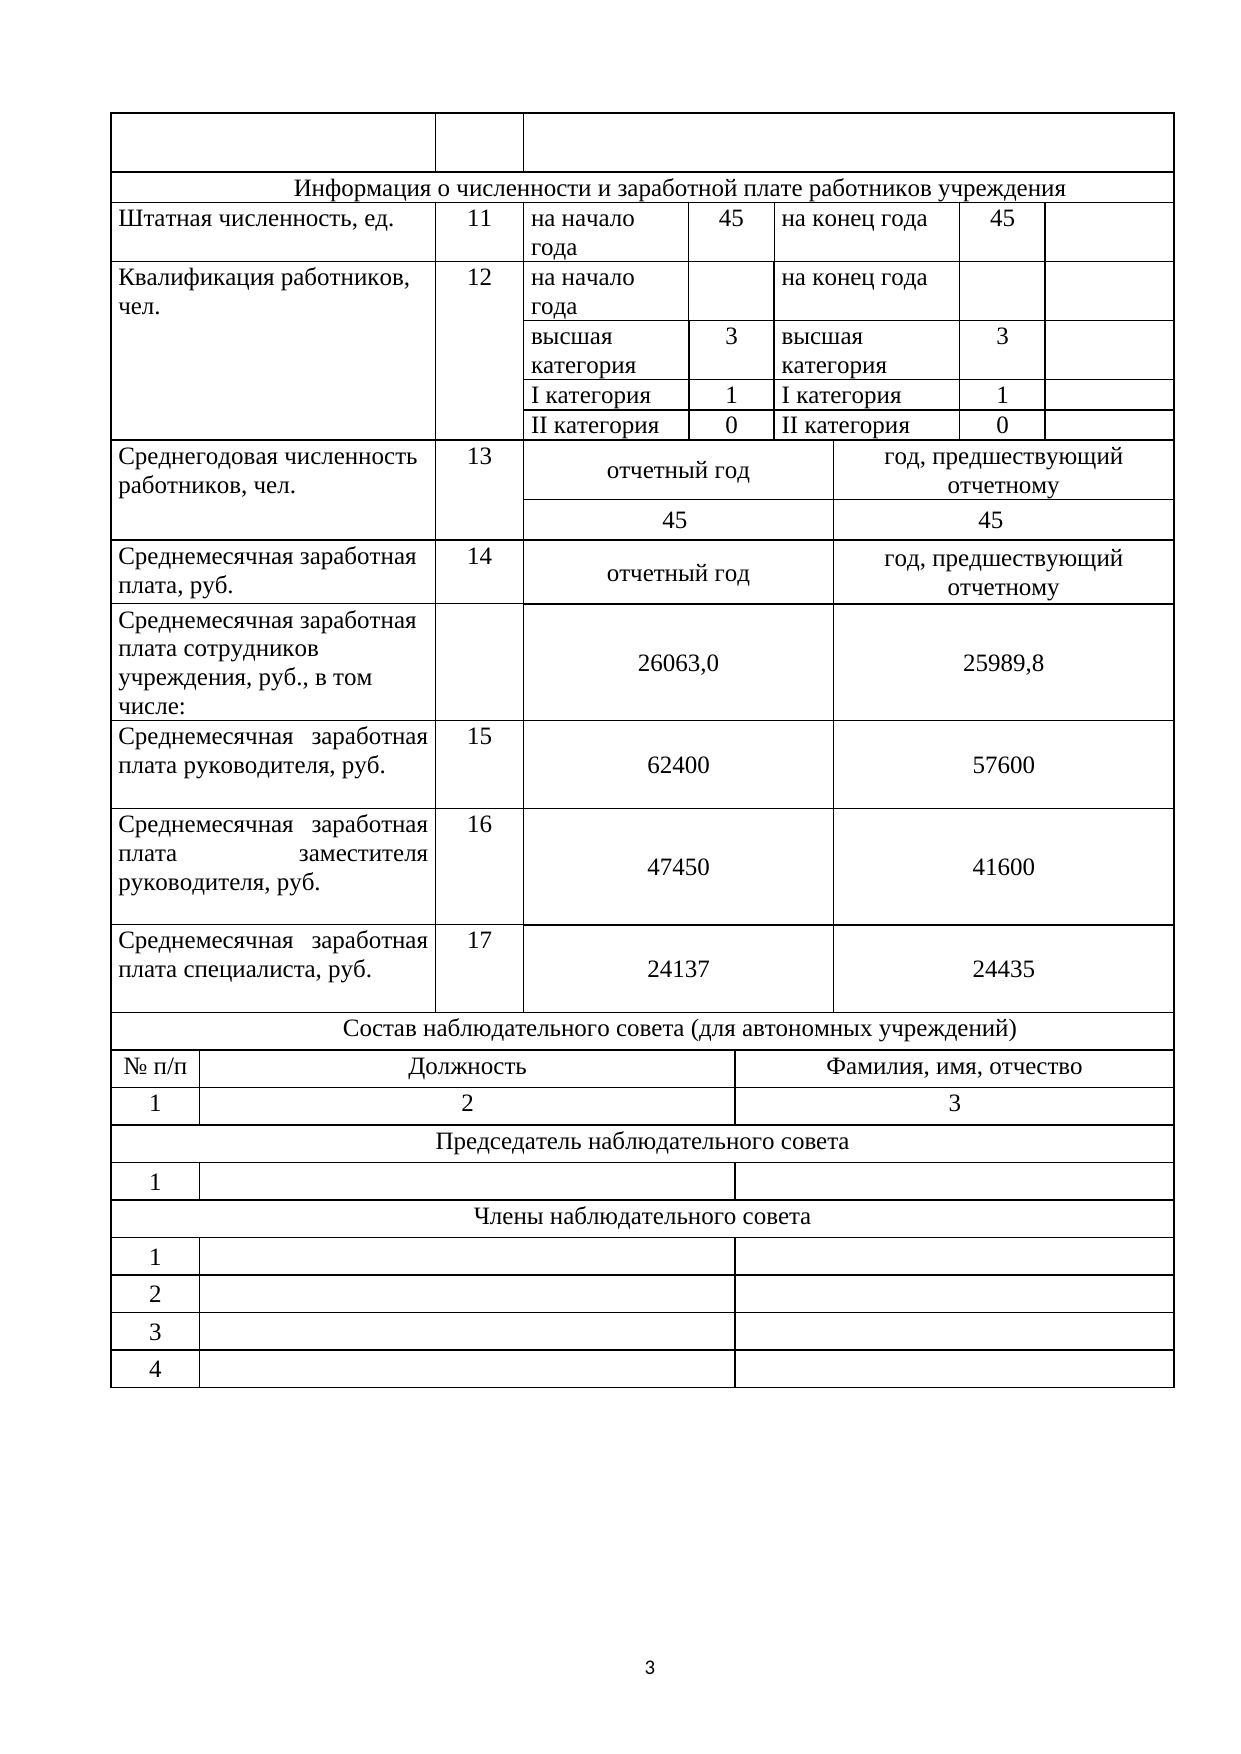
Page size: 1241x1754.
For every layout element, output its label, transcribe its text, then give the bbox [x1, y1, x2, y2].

table_cell [1046, 380, 1173, 409]
table_cell 1 [112, 1163, 199, 1199]
table_cell 45 [524, 500, 833, 539]
table_cell [436, 604, 523, 720]
table_cell I категория [524, 380, 688, 409]
table_cell 45 [689, 203, 774, 261]
table_cell 1 [112, 1088, 199, 1124]
table_cell II категория [775, 411, 959, 439]
table_cell 15 [436, 721, 523, 807]
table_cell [112, 114, 435, 171]
table_cell Фамилия, имя, отчество [736, 1051, 1173, 1087]
table_cell 2 [200, 1088, 734, 1124]
table_cell 17 [436, 925, 523, 1012]
table_cell 0 [960, 411, 1044, 439]
table_cell I категория [775, 380, 959, 409]
table_cell [200, 1313, 734, 1349]
table_cell Среднегодовая численность работников, чел. [112, 441, 435, 539]
table_cell 62400 [524, 721, 833, 807]
table_cell 25989,8 [834, 605, 1173, 720]
table_cell на начало года [524, 262, 688, 320]
table_cell 3 [112, 1313, 199, 1349]
table_cell 2 [112, 1276, 199, 1312]
table_cell [736, 1276, 1173, 1312]
table_cell 4 [112, 1351, 199, 1387]
table_cell [1046, 203, 1173, 261]
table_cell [524, 114, 1173, 171]
table_cell 16 [436, 809, 523, 924]
table_cell II категория [524, 411, 688, 439]
table_cell 45 [834, 500, 1173, 539]
table_cell 1 [112, 1238, 199, 1274]
table_cell Председатель наблюдательного совета [112, 1126, 1173, 1162]
table_cell 0 [690, 411, 773, 439]
table_cell Состав наблюдательного совета (для автономных учреждений) [112, 1013, 1173, 1049]
table_cell на конец года [775, 262, 959, 320]
table_cell 24137 [524, 926, 833, 1012]
table_cell [736, 1313, 1173, 1349]
table_cell 3 [960, 321, 1044, 379]
table_cell Среднемесячная заработная плата заместителя руководителя, руб. [112, 809, 435, 924]
table_cell Среднемесячная заработная плата специалиста, руб. [112, 925, 435, 1012]
table_cell 12 [436, 262, 523, 439]
table_cell Члены наблюдательного совета [112, 1201, 1173, 1237]
table_cell № п/п [112, 1051, 199, 1087]
table_cell высшая категория [524, 321, 688, 379]
table_cell Должность [200, 1051, 734, 1087]
table_cell год, предшествующий отчетному [834, 541, 1173, 603]
table_cell [736, 1351, 1173, 1387]
table_cell [736, 1238, 1173, 1274]
table_cell 57600 [834, 721, 1173, 807]
table_cell [1046, 321, 1173, 379]
table_cell Среднемесячная заработная плата, руб. [112, 541, 435, 603]
table_cell [1046, 411, 1173, 439]
table_cell 47450 [524, 809, 833, 924]
table_cell отчетный год [524, 441, 833, 498]
table_cell [1046, 262, 1173, 320]
table_cell Среднемесячная заработная плата сотрудников учреждения, руб., в том числе: [112, 604, 435, 720]
table_cell 1 [960, 380, 1044, 409]
table_cell Среднемесячная заработная плата руководителя, руб. [112, 721, 435, 807]
table_cell 10 [436, 114, 523, 171]
table_cell [200, 1163, 734, 1199]
table_cell 13 [436, 441, 523, 539]
table_cell 41600 [834, 809, 1173, 924]
table_cell [689, 262, 773, 320]
table_cell Информация о численности и заработной плате работников учреждения [112, 173, 1173, 202]
table_cell [736, 1163, 1173, 1199]
table_cell отчетный год [524, 541, 833, 603]
table_cell 24435 [834, 926, 1173, 1012]
table_cell 45 [960, 203, 1044, 261]
table_cell 3 [736, 1088, 1173, 1124]
table_cell год, предшествующий отчетному [834, 441, 1173, 498]
table_cell Квалификация работников, чел. [112, 262, 435, 439]
table_cell Штатная численность, ед. [112, 203, 435, 261]
table_cell на начало года [524, 203, 688, 261]
table_cell [960, 262, 1044, 320]
table_cell 11 [436, 203, 523, 261]
table_cell на конец года [775, 203, 959, 261]
table_cell высшая категория [775, 321, 959, 379]
table_cell [200, 1238, 734, 1274]
table_cell 1 [690, 380, 773, 409]
table_cell 3 [690, 321, 773, 379]
table_cell [200, 1276, 734, 1312]
table_cell [200, 1351, 734, 1387]
table_cell 14 [436, 541, 523, 603]
table_cell 26063,0 [524, 605, 833, 720]
